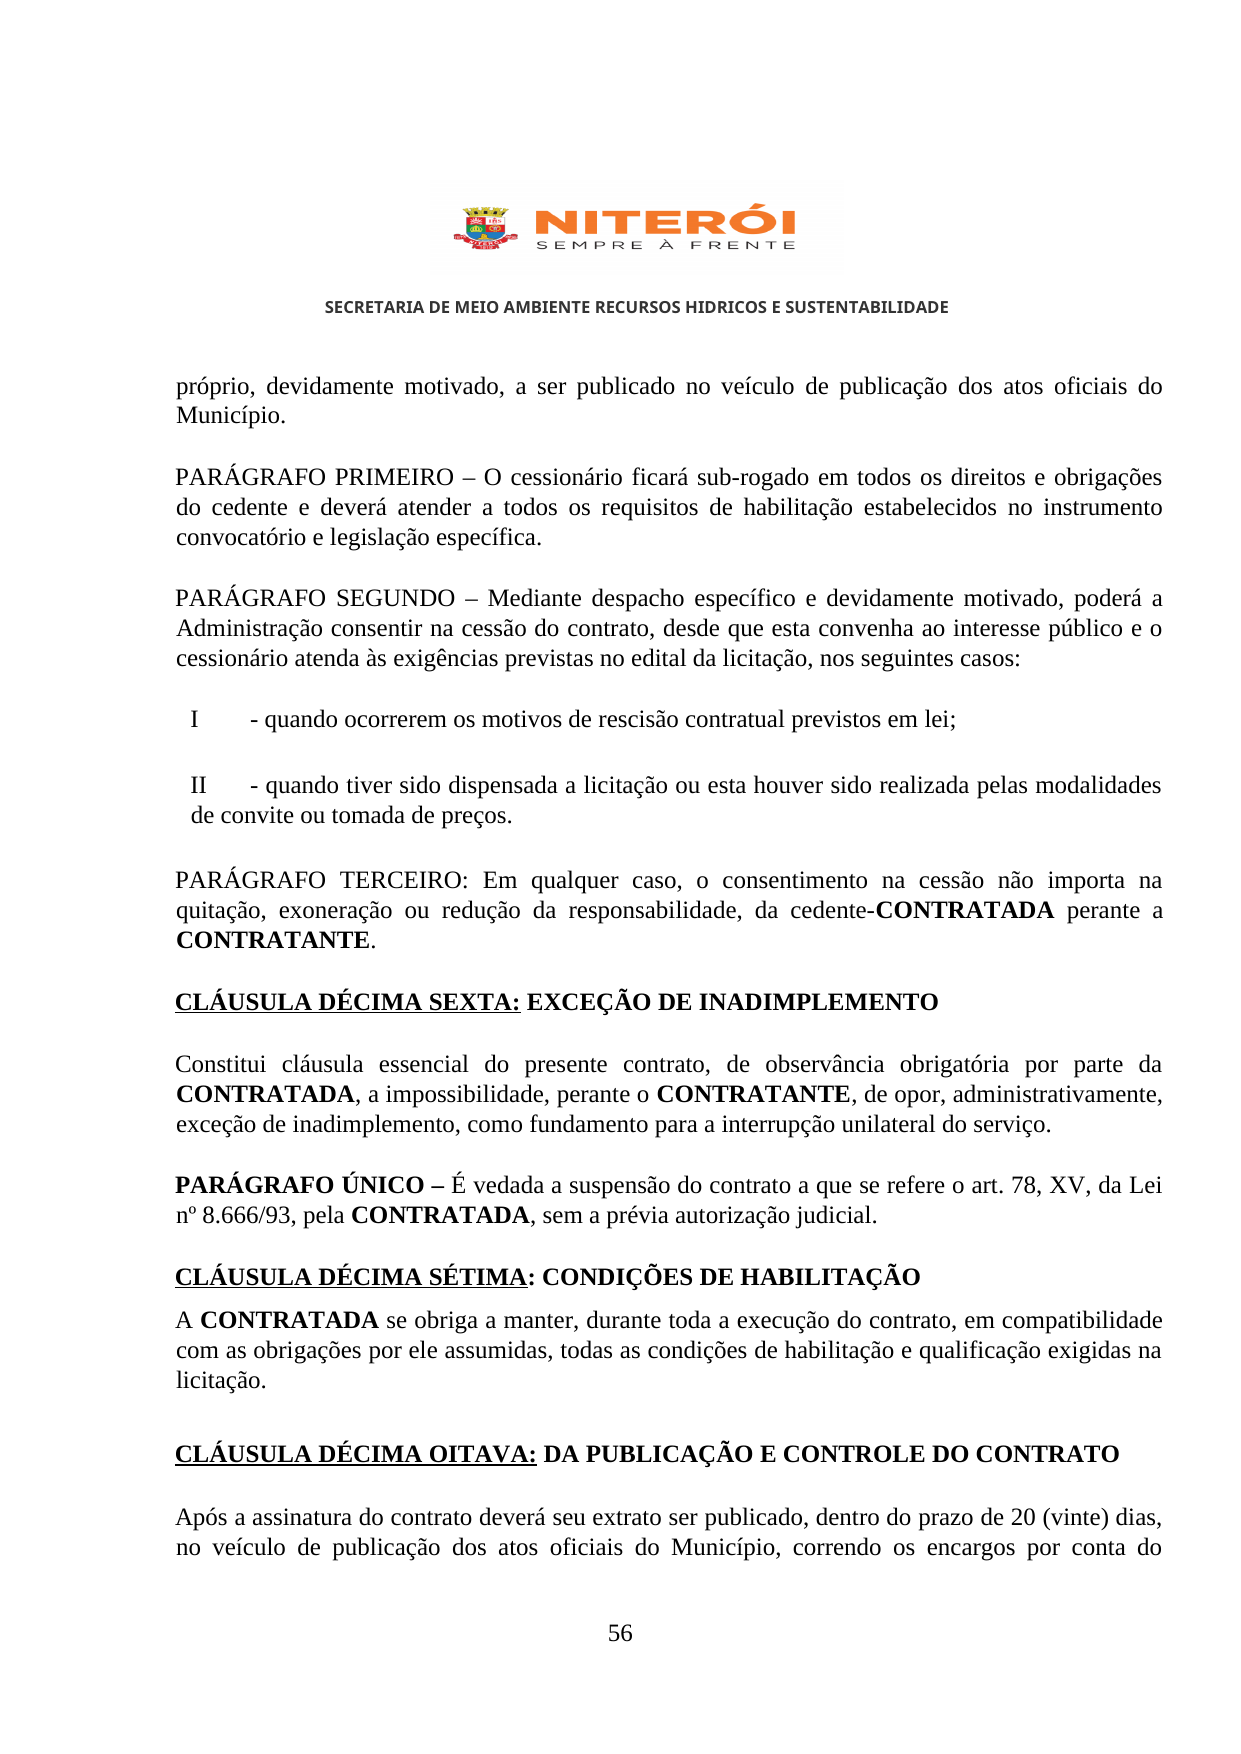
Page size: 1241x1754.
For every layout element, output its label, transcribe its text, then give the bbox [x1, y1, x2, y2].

text CLÁUSULA DÉCIMA OITAVA: DA PUBLICAÇÃO E CONTROLE DO CONTRATO [174, 1439, 1163, 1468]
text PARÁGRAFO PRIMEIRO – O cessionário ficará sub-rogado em todos os direitos e obrigações do cedente e deverá atender a todos os requisitos de habilitação estabelecidos no instrumento convocatório e legislação específica. [175, 462, 1163, 551]
text A CONTRATADA se obriga a manter, durante toda a execução do contrato, em compatibilidade com as obrigações por ele assumidas, todas as condições de habilitação e qualificação exigidas na licitação. [175, 1305, 1163, 1394]
list - quando tiver sido dispensada a licitação ou esta houver sido realizada pelas modalidades de convite ou tomada de preços. [190, 770, 1163, 828]
text PARÁGRAFO ÚNICO – É vedada a suspensão do contrato a que se refere o art. 78, XV, da Lei nº 8.666/93, pela CONTRATADA, sem a prévia autorização judicial. [175, 1171, 1163, 1229]
text Constitui cláusula essencial do presente contrato, de observância obrigatória por parte da CONTRATADA, a impossibilidade, perante o CONTRATANTE, de opor, administrativamente, exceção de inadimplemento, como fundamento para a interrupção unilateral do serviço. [175, 1049, 1163, 1138]
picture [429, 179, 844, 275]
text CLÁUSULA DÉCIMA SEXTA: EXCEÇÃO DE INADIMPLEMENTO [174, 987, 1163, 1016]
text CLÁUSULA DÉCIMA SÉTIMA: CONDIÇÕES DE HABILITAÇÃO [174, 1262, 1163, 1291]
text PARÁGRAFO SEGUNDO – Mediante despacho específico e devidamente motivado, poderá a Administração consentir na cessão do contrato, desde que esta convenha ao interesse público e o cessionário atenda às exigências previstas no edital da licitação, nos seguintes casos: [175, 583, 1163, 672]
list - quando ocorrerem os motivos de rescisão contratual previstos em lei; [190, 704, 1163, 733]
text PARÁGRAFO TERCEIRO: Em qualquer caso, o consentimento na cessão não importa na quitação, exoneração ou redução da responsabilidade, da cedente-CONTRATADA perante a CONTRATANTE. [175, 866, 1163, 954]
